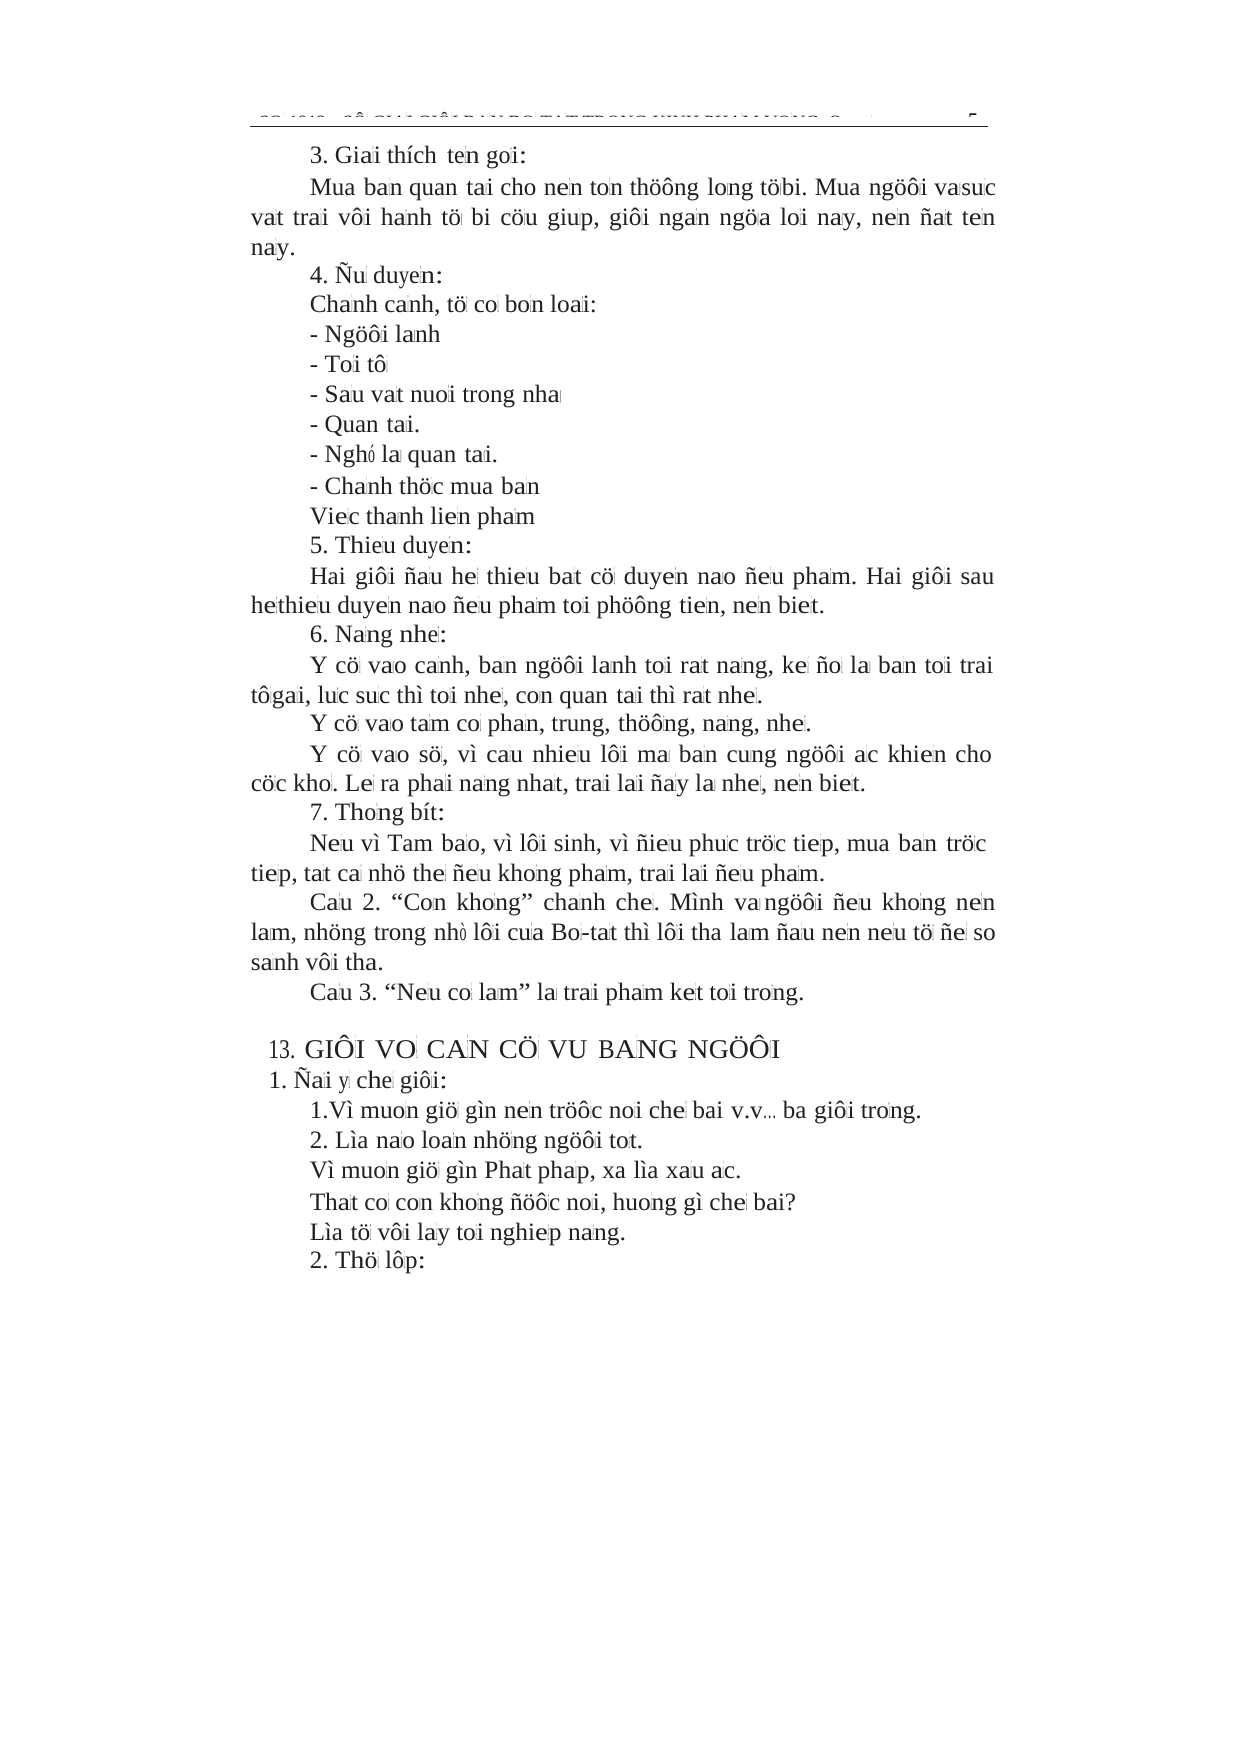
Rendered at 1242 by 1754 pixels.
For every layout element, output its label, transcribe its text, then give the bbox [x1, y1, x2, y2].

text 6. Naëng nheï: [309, 621, 1067, 648]
text 2. Thöù lôùp: [309, 1247, 1067, 1274]
text 1. Ñaïi yù cheá giôùi: [263, 1066, 452, 1094]
text 5. Thieáu duyeân: [309, 530, 1067, 558]
text Mua baùn quan taøi cho neân toån thöông loøng töø bi. Mua ngöôøi vaø suùc vaät traùi vôùi haïnh töø bi cöùu giuùp, giôùi ngaên ngöøa loãi naøy, neân ñaët teân naày. [251, 172, 996, 260]
text 1.Vì muoán giöõ gìn neân tröôùc noùi cheâ bai v.v… ba giôùi troïng. [309, 1096, 1067, 1124]
text 2. Lìa naõo loaïn nhöõng ngöôøi toát. [309, 1126, 1067, 1154]
text Chaùnh caûnh, töï coù boán loaïi: [309, 289, 1067, 318]
text Thaät coù coøn khoâng ñöôïc noùi, huoáng gì cheâ bai? Lìa töï vôøi laáy toäi nghieäp naëng. [309, 1187, 803, 1246]
text Vì muoán giöõ gìn Phaät phaùp, xa lìa xaáu aùc. [309, 1156, 1067, 1184]
text - Saùu vaät nuoâi trong nhaø [309, 379, 1067, 408]
text - Nghó laø quan taøi. [309, 439, 1067, 468]
text 4. Ñuû duyeân: [309, 262, 1067, 289]
text - Toâi tôù [309, 349, 1067, 378]
text 13. GIÔÙI VOÂ CAÊN CÖÙ VU BAÙNG NGÖÔØI [268, 1033, 1067, 1064]
text Y cöù vaøo caûnh, baùn ngöôøi laønh toäi raát naëng, keá ñoù laø baùn toâi trai tôù gaùi, luïc suùc thì toäi nheï, coøn quan taøi thì raát nheï. [251, 650, 994, 708]
text - Ngöôøi laønh [309, 319, 1067, 348]
text Caâu 3. “Neáu coá laøm” laø traùi phaïm keát toäi troïng. [309, 977, 1067, 1006]
text - Quan taøi. [309, 409, 1067, 438]
text 7. Thoâng bít: [309, 798, 1067, 826]
text Hai giôùi ñaàu heã thieáu baát cöù duyeân naøo ñeàu phaïm. Hai giôùi sau heã thieáu duyeân naøo ñeàu phaïm toäi phöông tieän, neân bieát. [251, 561, 994, 619]
text Y cöù vaøo taâm coù phaàn, trung, thöôïng, naëng, nheï. [309, 709, 1067, 737]
text Caâu 2. “Coøn khoâng” chaùnh cheá. Mình vaø ngöôøi ñeàu khoâng neân laøm, nhöng trong nhò lôïi cuûa Boà-taùt thì lôïi tha laøm ñaàu neân neâu töï ñeå so saùnh vôùi tha. [251, 887, 995, 976]
text Vieäc thaønh lieàn phaïm [309, 501, 1067, 529]
text 3. Giaûi thích teân goïi: [309, 140, 1067, 169]
text - Chaùnh thöùc mua baùn [309, 471, 1067, 499]
text Neáu vì Tam baûo, vì lôïi sinh, vì ñieàu phuïc tröïc tieáp, mua baùn tröïc tieáp, taát caû nhö theá ñeàu khoâng phaïm, traùi laïi ñeàu phaïm. [251, 828, 987, 886]
text Y cöù vaøo söï, vì caàu nhieàu lôïi maø baùn cuøng ngöôøi aùc khieán cho cöïc khoå. Leõ ra phaûi naëng nhaát, traùi laïi ñaây laø nheï, neân bieát. [251, 739, 993, 797]
